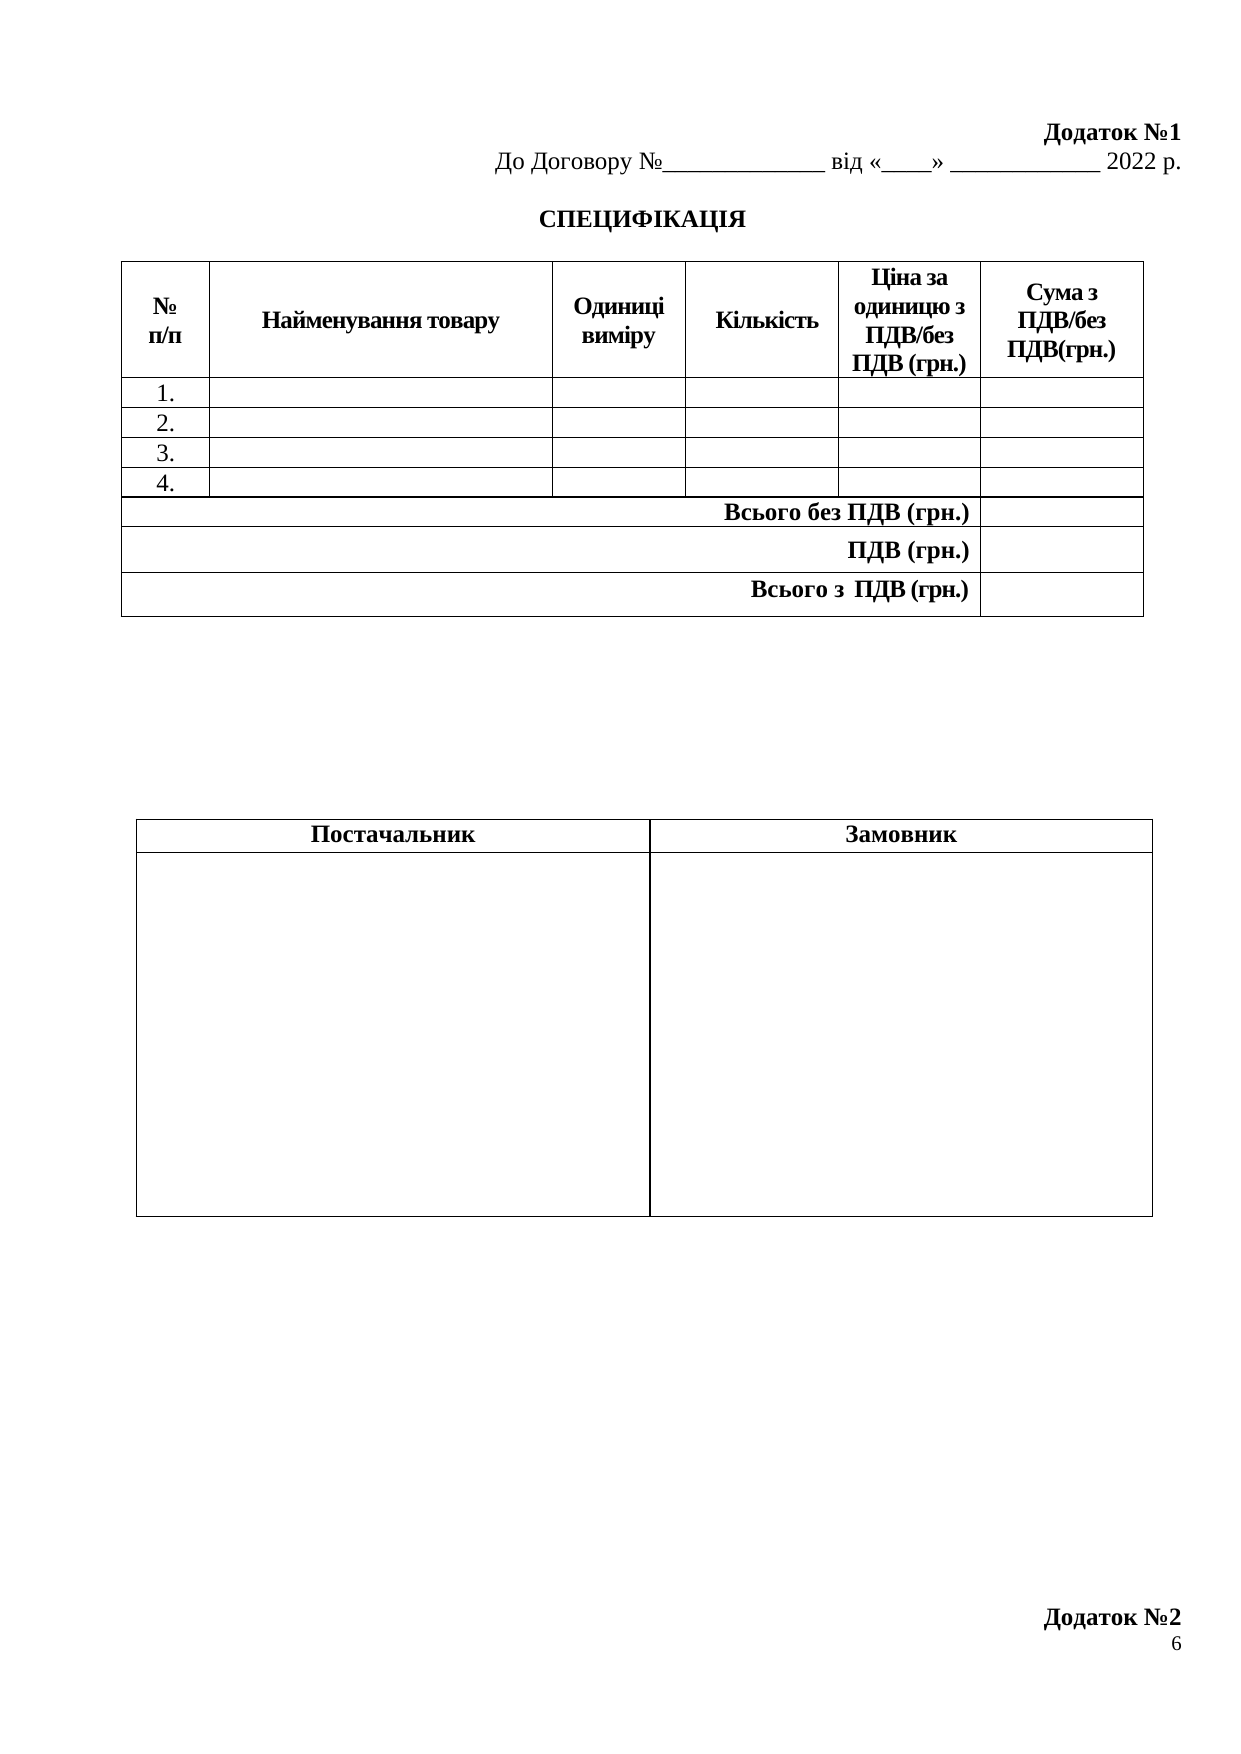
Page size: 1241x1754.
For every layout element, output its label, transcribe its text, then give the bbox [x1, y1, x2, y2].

table_cell [981, 468, 1143, 496]
table_cell [686, 468, 838, 496]
table_cell [981, 408, 1143, 437]
table_header Сума з ПДВ/без ПДВ(грн.) [981, 262, 1143, 377]
table_cell 4. [122, 468, 209, 496]
table_cell ПДВ (грн.) [122, 527, 980, 572]
table_cell Всього з ПДВ (грн.) [122, 573, 980, 616]
table_cell [839, 438, 980, 467]
table_header Одиниці виміру [553, 262, 685, 377]
table_cell [210, 438, 552, 467]
table_cell [651, 853, 1152, 1216]
table_header Постачальник [137, 820, 649, 852]
table_cell [981, 438, 1143, 467]
table_cell 1. [122, 378, 209, 407]
text СПЕЦИФІКАЦІЯ [103, 204, 1181, 232]
table_header Найменування товару [210, 262, 552, 377]
table_cell [210, 408, 552, 437]
text Додаток №1 [103, 117, 1181, 146]
table_cell [553, 438, 685, 467]
table_cell [839, 408, 980, 437]
table_cell 2. [122, 408, 209, 437]
table_cell [839, 468, 980, 496]
table_cell [210, 468, 552, 496]
table_cell [686, 378, 838, 407]
table_header Замовник [651, 820, 1152, 852]
table_cell [210, 378, 552, 407]
table_cell [553, 468, 685, 496]
table_cell [686, 408, 838, 437]
table_cell [553, 378, 685, 407]
table_cell [686, 438, 838, 467]
table_header Кількість [686, 262, 838, 377]
table_cell Всього без ПДВ (грн.) [122, 498, 980, 526]
table_header № п/п [122, 262, 209, 377]
table_cell [137, 853, 649, 1216]
text Додаток №2 [103, 1602, 1181, 1630]
table_cell [981, 527, 1143, 572]
table_cell [981, 378, 1143, 407]
text До Договору №_____________ від «____» ____________ 2022 р. [103, 146, 1181, 175]
table_cell [553, 408, 685, 437]
table_cell 3. [122, 438, 209, 467]
table_cell [981, 498, 1143, 526]
table_cell [981, 573, 1143, 616]
table_cell [839, 378, 980, 407]
table_header Ціна за одиницю з ПДВ/без ПДВ (грн.) [839, 262, 980, 377]
